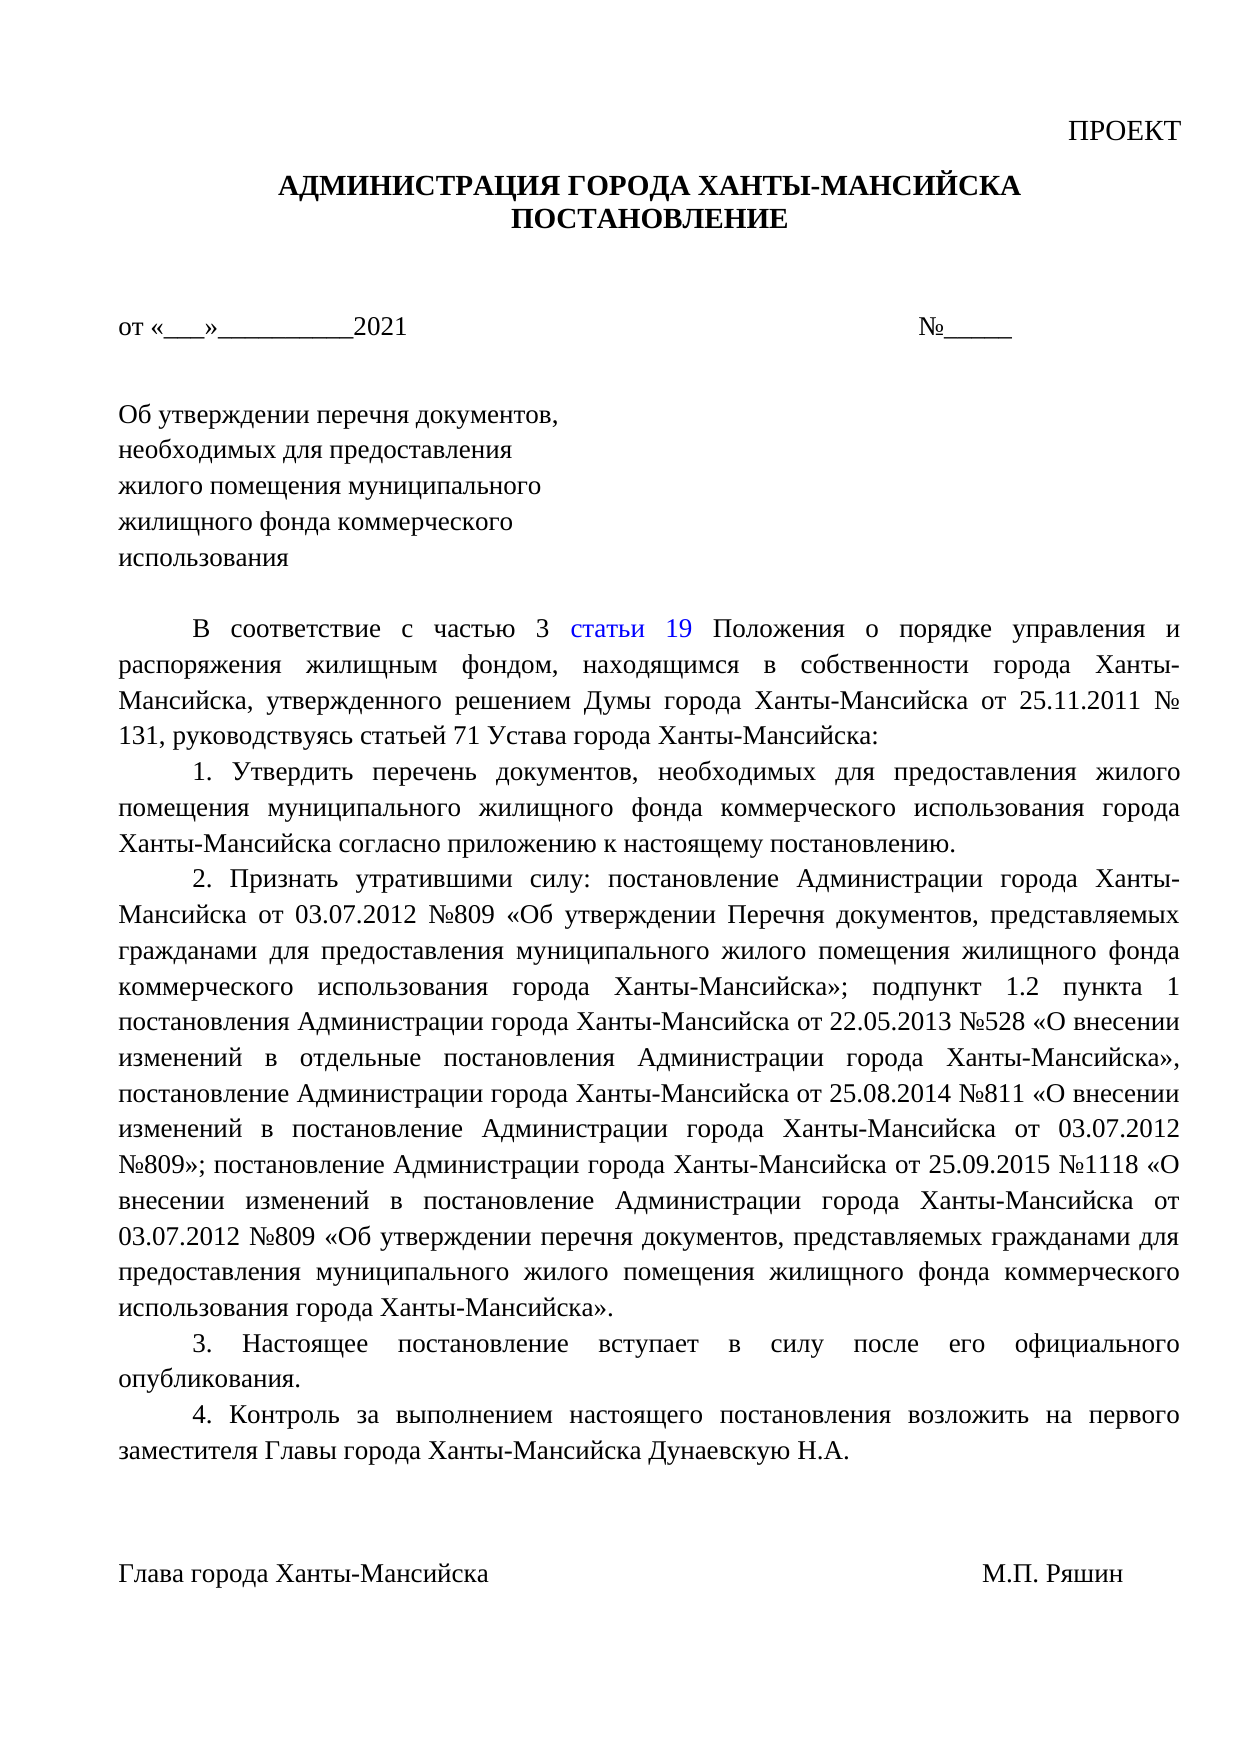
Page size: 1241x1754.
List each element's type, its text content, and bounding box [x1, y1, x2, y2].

text жилого помещения муниципального [118, 469, 1181, 501]
text от «___»__________2021 №_____ [118, 310, 1181, 341]
text необходимых для предоставления [118, 434, 1181, 465]
text 2. Признать утратившими силу: постановление Администрации города Ханты-Мансийска от 03.07.2012 №809 «Об утверждении Перечня документов, представляемых гражданами для предоставления муниципального жилого помещения жилищного фонда коммерческого использования города Ханты-Мансийска»; подпункт 1.2 пункта 1 постановления Администрации города Ханты-Мансийска от 22.05.2013 №528 «О внесении изменений в отдельные постановления Администрации города Ханты-Мансийска», постановление Администрации города Ханты-Мансийска от 25.08.2014 №811 «О внесении изменений в постановление Администрации города Ханты-Мансийска от 03.07.2012 №809»; постановление Администрации города Ханты-Мансийска от 25.09.2015 №1118 «О внесении изменений в постановление Администрации города Ханты-Мансийска от 03.07.2012 №809 «Об утверждении перечня документов, представляемых гражданами для предоставления муниципального жилого помещения жилищного фонда коммерческого использования города Ханты-Мансийска». [118, 862, 1181, 1322]
text 3. Настоящее постановление вступает в силу после его официального опубликования. [118, 1327, 1181, 1394]
text В соответствие с частью 3 статьи 19 Положения о порядке управления и распоряжения жилищным фондом, находящимся в собственности города Ханты-Мансийска, утвержденного решением Думы города Ханты-Мансийска от 25.11.2011 № 131, руководствуясь статьей 71 Устава города Ханты-Мансийска: [118, 612, 1181, 751]
text жилищного фонда коммерческого [118, 505, 1181, 536]
text ПРОЕКТ [118, 113, 1181, 147]
text использования [118, 541, 1181, 572]
text 4. Контроль за выполнением настоящего постановления возложить на первого заместителя Главы города Ханты-Мансийска Дунаевскую Н.А. [118, 1398, 1181, 1465]
text 1. Утвердить перечень документов, необходимых для предоставления жилого помещения муниципального жилищного фонда коммерческого использования города Ханты-Мансийска согласно приложению к настоящему постановлению. [118, 755, 1181, 858]
text Глава города Ханты-Мансийска М.П. Ряшин [118, 1557, 1181, 1589]
text Об утверждении перечня документов, [118, 398, 1181, 429]
text АДМИНИСТРАЦИЯ ГОРОДА ХАНТЫ-МАНСИЙСКА ПОСТАНОВЛЕНИЕ [118, 168, 1181, 235]
